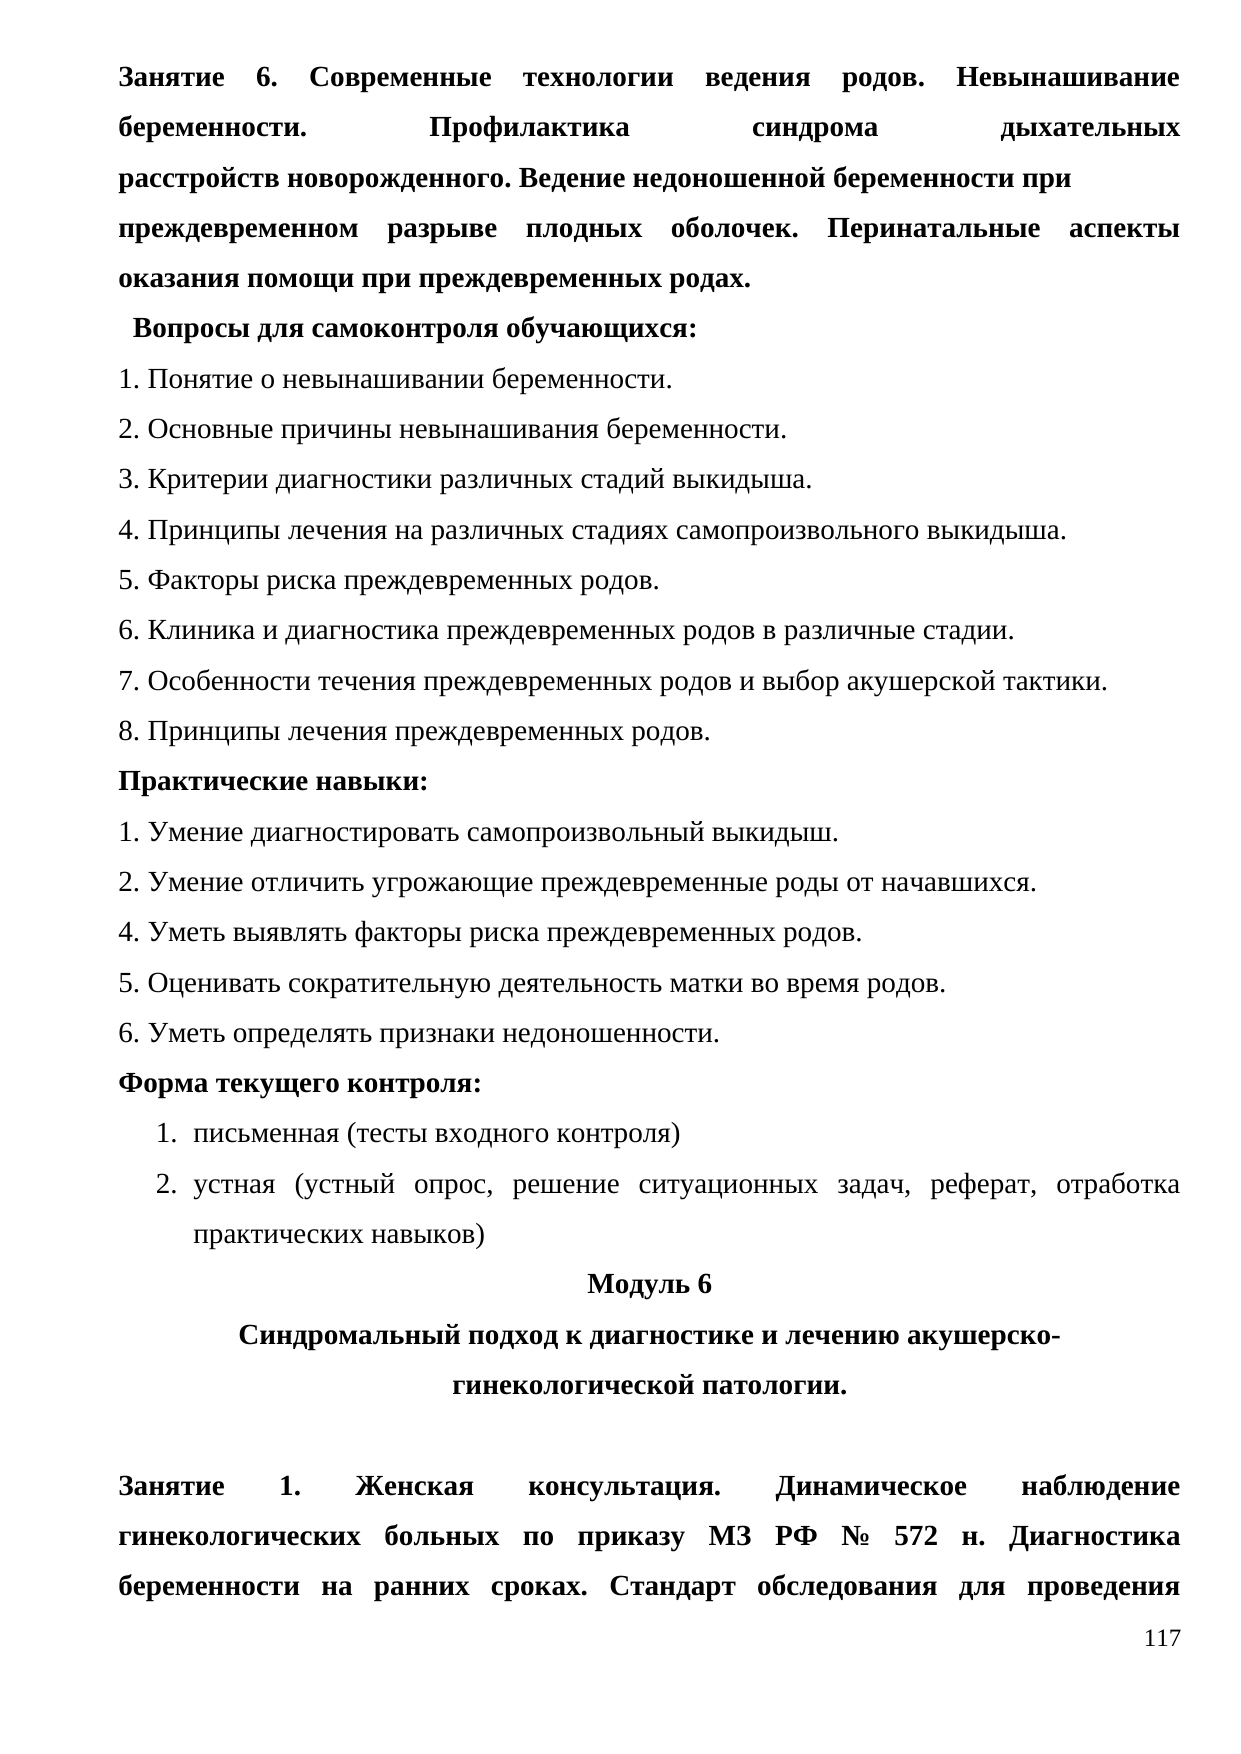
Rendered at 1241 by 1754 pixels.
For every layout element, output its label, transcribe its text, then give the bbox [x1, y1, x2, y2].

text Форма текущего контроля: [118, 1065, 1181, 1099]
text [118, 1468, 1181, 1602]
text 6. Клиника и диагностика преждевременных родов в различные стадии. [118, 612, 1181, 646]
text 3. Критерии диагностики различных стадий выкидыша. [118, 462, 1181, 495]
text 4. Уметь выявлять факторы риска преждевременных родов. [118, 914, 1181, 948]
list устная (устный опрос, решение ситуационных задач, реферат, отработка практических навыков) [156, 1166, 1181, 1250]
text Занятие 6. Современные технологии ведения родов. Невынашивание беременности. Профилактика синдрома дыхательных расстройств новорожденного. Ведение недоношенной беременности при [118, 59, 1181, 193]
text 1. Понятие о невынашивании беременности. [118, 361, 1181, 394]
text 2. Основные причины невынашивания беременности. [118, 411, 1181, 445]
text 5. Оценивать сократительную деятельность матки во время родов. [118, 965, 1181, 998]
text 2. Умение отличить угрожающие преждевременные роды от начавшихся. [118, 864, 1181, 898]
text 8. Принципы лечения преждевременных родов. [118, 713, 1181, 747]
text 7. Особенности течения преждевременных родов и выбор акушерской тактики. [118, 663, 1181, 696]
text 4. Принципы лечения на различных стадиях самопроизвольного выкидыша. [118, 512, 1181, 545]
text 1. Умение диагностировать самопроизвольный выкидыш. [118, 814, 1181, 847]
list письменная (тесты входного контроля) [156, 1116, 1181, 1149]
text Модуль 6 [118, 1267, 1181, 1300]
text Практические навыки: [118, 763, 1181, 797]
text 6. Уметь определять признаки недоношенности. [118, 1015, 1181, 1048]
text Синдромальный подход к диагностике и лечению акушерско-гинекологической патологии. [118, 1317, 1181, 1401]
text преждевременном разрыве плодных оболочек. Перинатальные аспекты оказания помощи при преждевременных родах. [118, 210, 1181, 294]
text Вопросы для самоконтроля обучающихся: [118, 311, 1181, 344]
text 5. Факторы риска преждевременных родов. [118, 562, 1181, 596]
